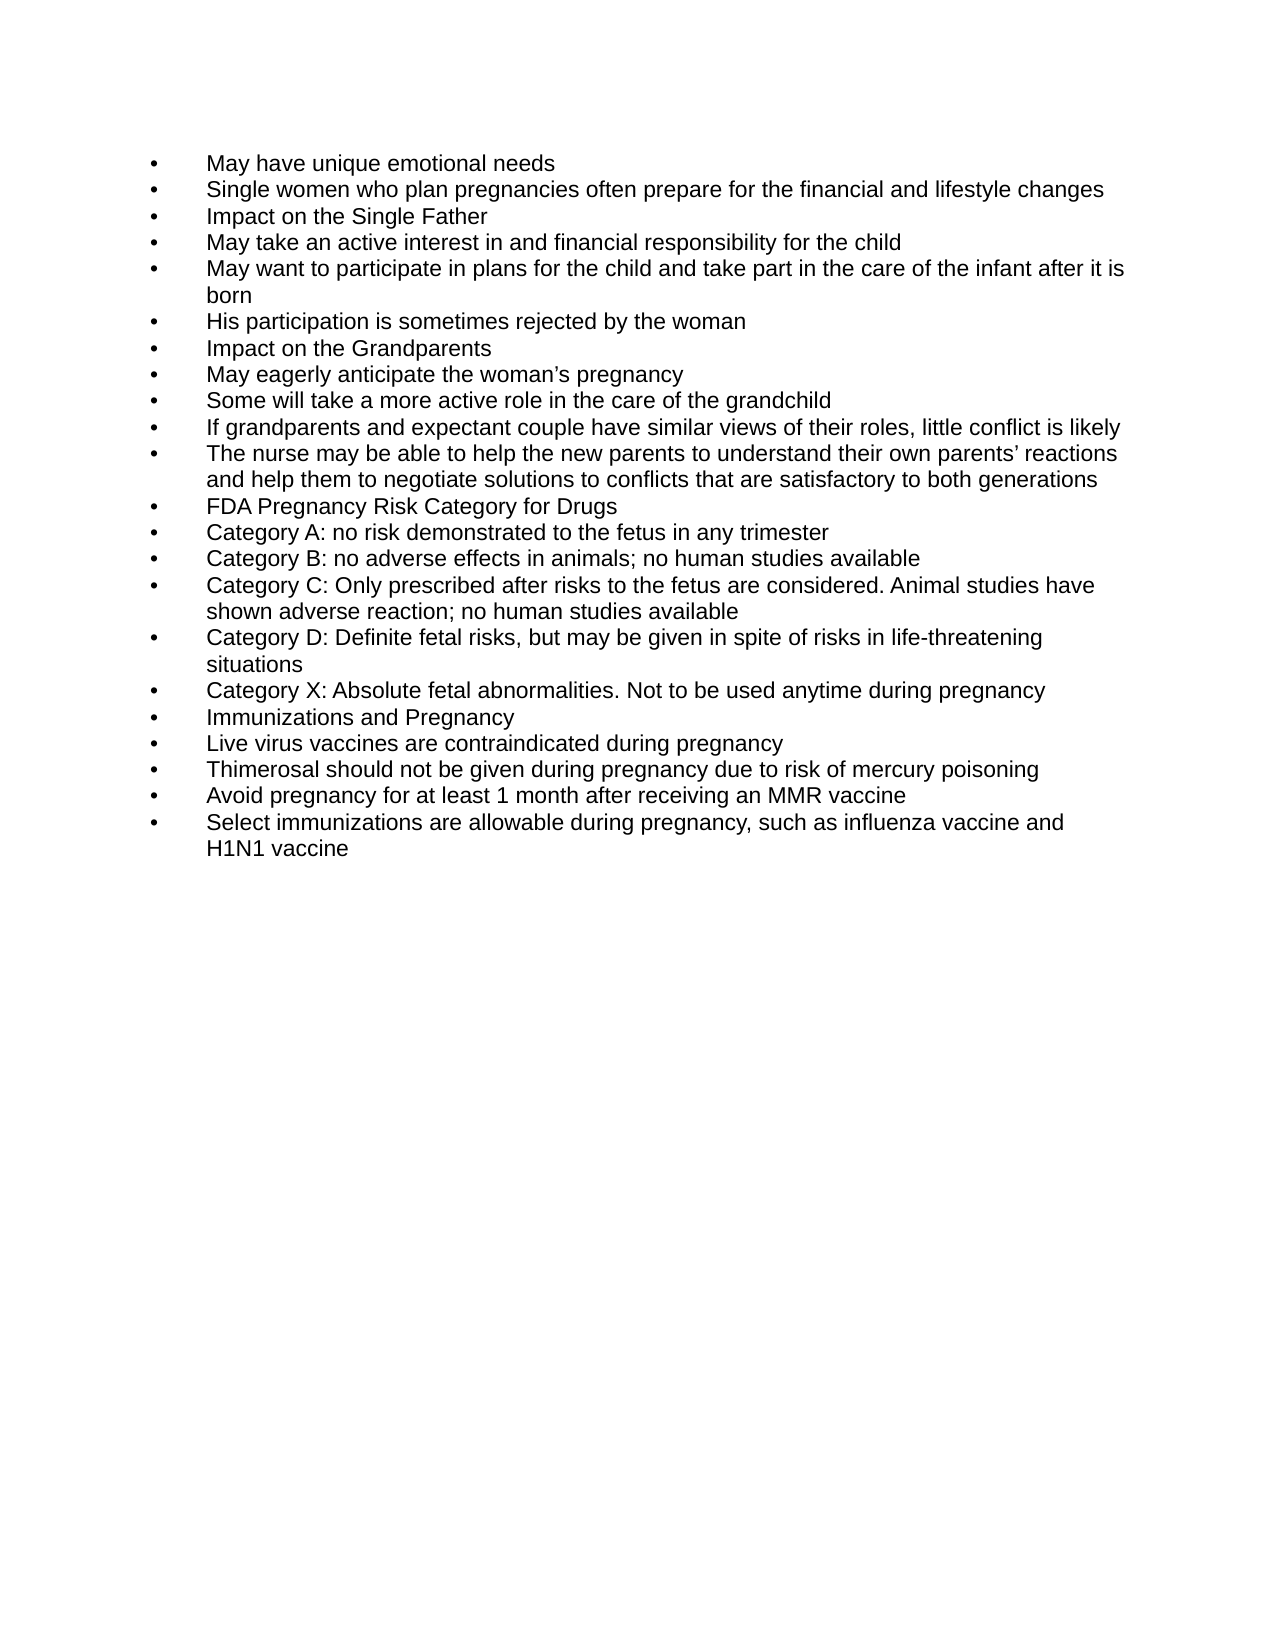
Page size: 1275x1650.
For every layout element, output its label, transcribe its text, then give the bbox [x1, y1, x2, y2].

list Live virus vaccines are contraindicated during pregnancy [150, 730, 1125, 756]
list Impact on the Single Father [150, 203, 1125, 229]
list FDA Pregnancy Risk Category for Drugs [150, 493, 1125, 519]
list Category A: no risk demonstrated to the fetus in any trimester [150, 519, 1125, 545]
list May eagerly anticipate the woman’s pregnancy [150, 361, 1125, 387]
list Single women who plan pregnancies often prepare for the financial and lifestyle changes [150, 176, 1125, 203]
list The nurse may be able to help the new parents to understand their own parents’ reactions and help them to negotiate solutions to conflicts that are satisfactory to both generations [150, 440, 1125, 493]
list May take an active interest in and financial responsibility for the child [150, 229, 1125, 255]
list Category X: Absolute fetal abnormalities. Not to be used anytime during pregnancy [150, 677, 1125, 703]
list Some will take a more active role in the care of the grandchild [150, 387, 1125, 413]
list Category D: Definite fetal risks, but may be given in spite of risks in life-threatening situations [150, 624, 1125, 677]
list May have unique emotional needs [150, 150, 1125, 176]
list Category C: Only prescribed after risks to the fetus are considered. Animal studies have shown adverse reaction; no human studies available [150, 572, 1125, 624]
list Immunizations and Pregnancy [150, 703, 1125, 730]
list Category B: no adverse effects in animals; no human studies available [150, 545, 1125, 572]
list May want to participate in plans for the child and take part in the care of the infant after it is born [150, 255, 1125, 308]
list Impact on the Grandparents [150, 334, 1125, 361]
list Avoid pregnancy for at least 1 month after receiving an MMR vaccine [150, 782, 1125, 809]
list Select immunizations are allowable during pregnancy, such as influenza vaccine and H1N1 vaccine [150, 809, 1125, 862]
list His participation is sometimes rejected by the woman [150, 308, 1125, 334]
list If grandparents and expectant couple have similar views of their roles, little conflict is likely [150, 413, 1125, 440]
list Thimerosal should not be given during pregnancy due to risk of mercury poisoning [150, 756, 1125, 782]
